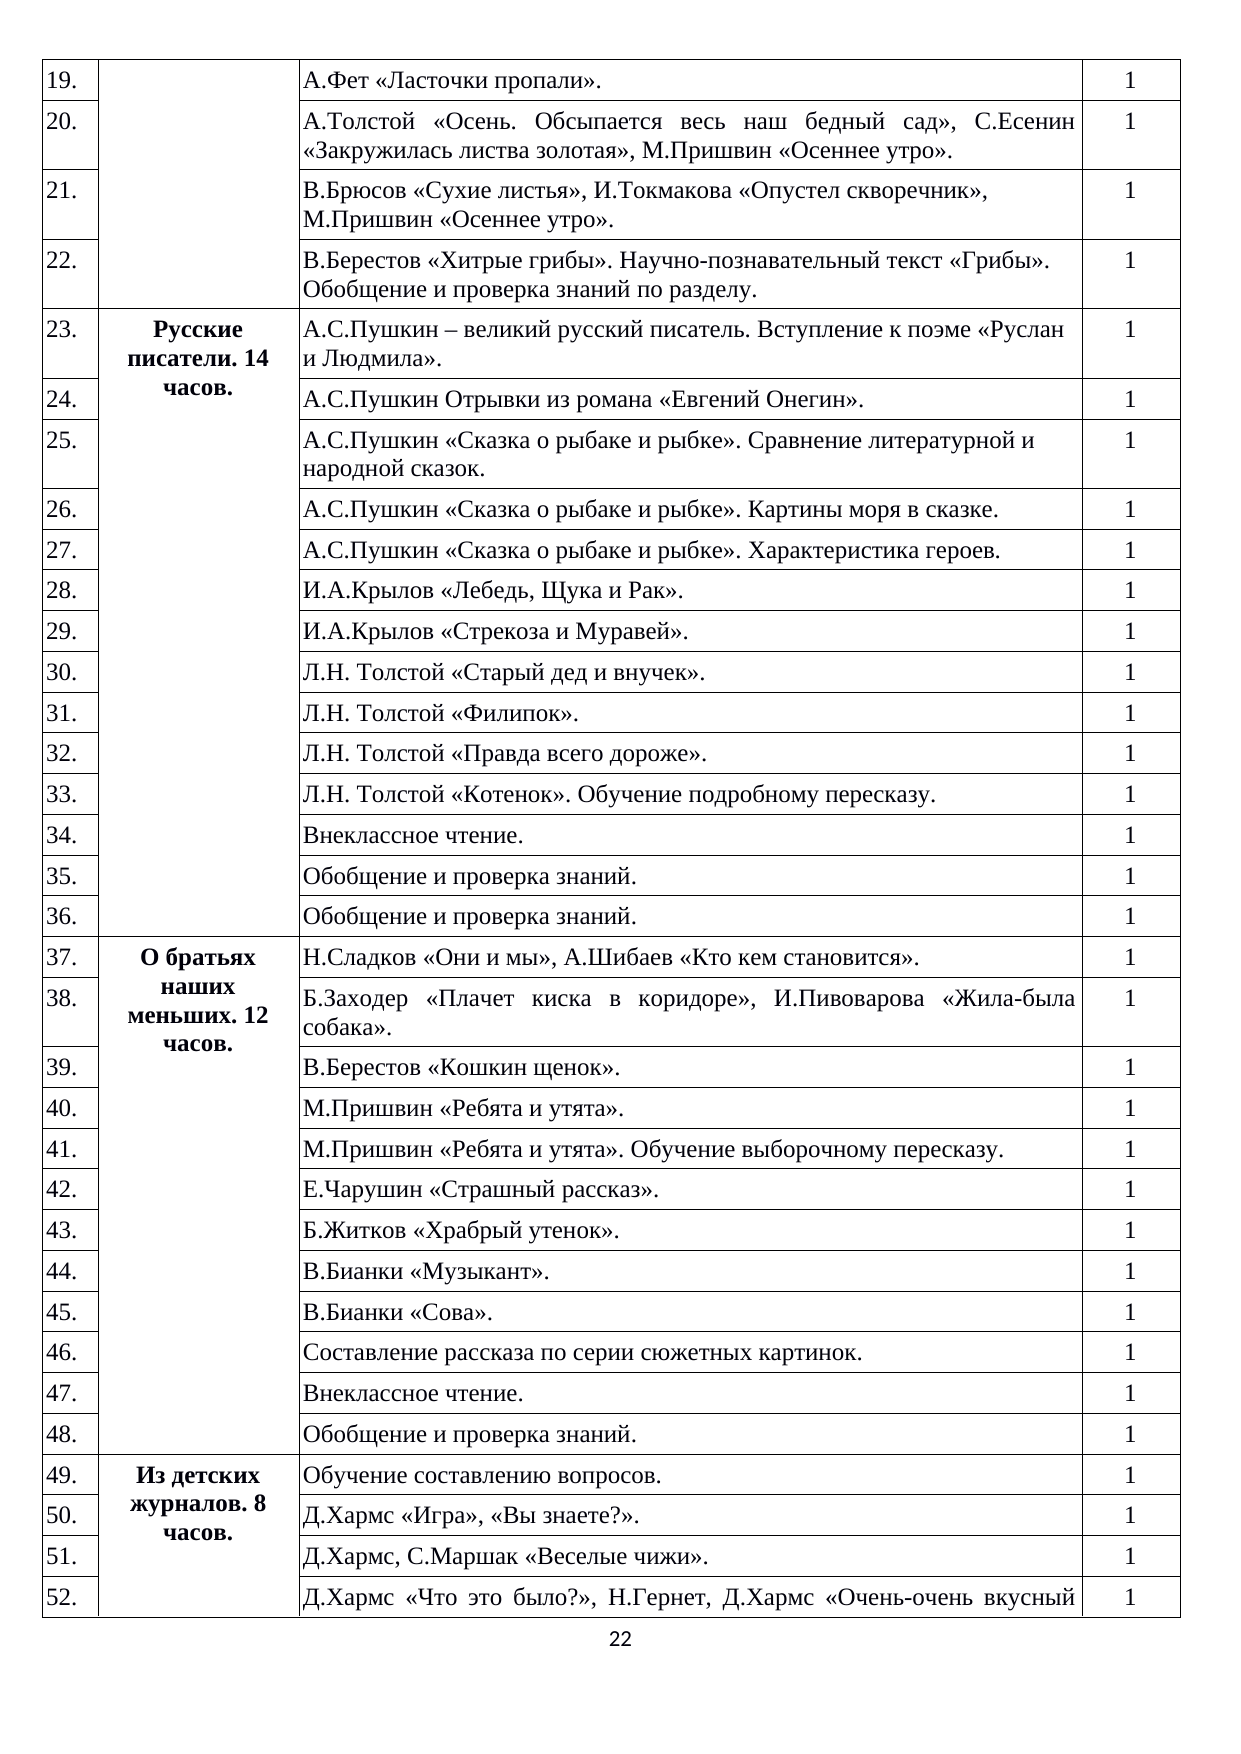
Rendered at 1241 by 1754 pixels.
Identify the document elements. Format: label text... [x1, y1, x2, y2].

table_cell 1 [1083, 1577, 1180, 1616]
table_cell 1 [1083, 1292, 1180, 1331]
table_cell [43, 733, 98, 773]
table_cell [43, 1332, 98, 1372]
table_cell 1 [1083, 733, 1180, 773]
table_cell 1 [1083, 1088, 1180, 1128]
table_cell 1 [1083, 815, 1180, 854]
table_cell [43, 570, 98, 610]
table_cell [43, 1455, 98, 1494]
table_cell Д.Хармс «Игра», «Вы знаете?». [300, 1495, 1082, 1535]
table_cell 1 [1083, 570, 1180, 610]
table_cell А.С.Пушкин – великий русский писатель. Вступление к поэме «Руслан и Людмила». [300, 309, 1082, 378]
table_cell [43, 978, 98, 1046]
table_cell [43, 101, 98, 169]
table_cell [43, 489, 98, 529]
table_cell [300, 1577, 1082, 1616]
table_cell 1 [1083, 170, 1180, 239]
table_cell Обобщение и проверка знаний. [300, 1414, 1082, 1453]
table_cell [43, 60, 98, 100]
table_cell Внеклассное чтение. [300, 815, 1082, 854]
table_cell О братьях наших меньших. 12 часов. [99, 937, 299, 1453]
table_cell Обобщение и проверка знаний. [300, 896, 1082, 936]
table_cell [43, 1577, 98, 1616]
table_cell 1 [1083, 1129, 1180, 1168]
table_cell 1 [1083, 978, 1180, 1046]
table_cell В.Брюсов «Сухие листья», И.Токмакова «Опустел скворечник», М.Пришвин «Осеннее утро». [300, 170, 1082, 239]
table_cell 1 [1083, 896, 1180, 936]
table_cell 1 [1083, 60, 1180, 100]
table_cell [43, 1088, 98, 1128]
table_cell 1 [1083, 611, 1180, 651]
table_cell Л.Н. Толстой «Старый дед и внучек». [300, 652, 1082, 692]
table_cell 1 [1083, 693, 1180, 732]
table_cell 1 [1083, 1373, 1180, 1413]
table_cell [43, 937, 98, 977]
table_cell И.А.Крылов «Стрекоза и Муравей». [300, 611, 1082, 651]
table_cell Л.Н. Толстой «Филипок». [300, 693, 1082, 732]
table_cell Л.Н. Толстой «Правда всего дороже». [300, 733, 1082, 773]
table_cell [43, 1129, 98, 1168]
table_cell 1 [1083, 1169, 1180, 1209]
table_cell 1 [1083, 379, 1180, 418]
table_cell [43, 240, 98, 308]
table_cell [43, 693, 98, 732]
table_cell [43, 856, 98, 895]
table_cell 1 [1083, 1414, 1180, 1453]
table_cell 1 [1083, 1251, 1180, 1291]
table_cell 1 [1083, 1495, 1180, 1535]
table_cell 1 [1083, 530, 1180, 569]
table_cell [43, 420, 98, 488]
table_cell В.Бианки «Музыкант». [300, 1251, 1082, 1291]
table_cell Русские писатели. 14 часов. [99, 309, 299, 936]
table_cell 1 [1083, 489, 1180, 529]
table_cell М.Пришвин «Ребята и утята». Обучение выборочному пересказу. [300, 1129, 1082, 1168]
table_cell [43, 896, 98, 936]
table_cell 1 [1083, 1536, 1180, 1576]
table_cell А.С.Пушкин «Сказка о рыбаке и рыбке». Характеристика героев. [300, 530, 1082, 569]
table_cell [43, 379, 98, 418]
table_cell А.С.Пушкин «Сказка о рыбаке и рыбке». Картины моря в сказке. [300, 489, 1082, 529]
table_cell 1 [1083, 1210, 1180, 1250]
table_cell [43, 1251, 98, 1291]
table_cell В.Берестов «Хитрые грибы». Научно-познавательный текст «Грибы». Обобщение и проверка знаний по разделу. [300, 240, 1082, 308]
table_cell А.С.Пушкин «Сказка о рыбаке и рыбке». Сравнение литературной и народной сказок. [300, 420, 1082, 488]
table_cell [43, 774, 98, 814]
table_cell 1 [1083, 240, 1180, 308]
table_cell [43, 170, 98, 239]
table_cell [43, 1495, 98, 1535]
table_cell 1 [1083, 101, 1180, 169]
table_cell 1 [1083, 937, 1180, 977]
table_cell 1 [1083, 309, 1180, 378]
table_cell [43, 1047, 98, 1087]
table_cell [43, 530, 98, 569]
table_cell [43, 1373, 98, 1413]
table_cell [43, 611, 98, 651]
table_cell Н.Сладков «Они и мы», А.Шибаев «Кто кем становится». [300, 937, 1082, 977]
table_cell Л.Н. Толстой «Котенок». Обучение подробному пересказу. [300, 774, 1082, 814]
table_cell [43, 652, 98, 692]
table_cell В.Бианки «Сова». [300, 1292, 1082, 1331]
table_cell В.Берестов «Кошкин щенок». [300, 1047, 1082, 1087]
table_cell 1 [1083, 1455, 1180, 1494]
table_cell Обобщение и проверка знаний. [300, 856, 1082, 895]
table_cell А.С.Пушкин Отрывки из романа «Евгений Онегин». [300, 379, 1082, 418]
table_cell И.А.Крылов «Лебедь, Щука и Рак». [300, 570, 1082, 610]
table_cell Б.Заходер «Плачет киска в коридоре», И.Пивоварова «Жила-была собака». [300, 978, 1082, 1046]
table_cell [43, 309, 98, 378]
table_cell [43, 1169, 98, 1209]
table_cell [43, 815, 98, 854]
table_cell Обучение составлению вопросов. [300, 1455, 1082, 1494]
table_cell 1 [1083, 652, 1180, 692]
table_cell 1 [1083, 420, 1180, 488]
table_cell 1 [1083, 1047, 1180, 1087]
table_cell А.Фет «Ласточки пропали». [300, 60, 1082, 100]
table_cell Внеклассное чтение. [300, 1373, 1082, 1413]
table_cell А.Толстой «Осень. Обсыпается весь наш бедный сад», С.Есенин «Закружилась листва золотая», М.Пришвин «Осеннее утро». [300, 101, 1082, 169]
table_cell Е.Чарушин «Страшный рассказ». [300, 1169, 1082, 1209]
table_cell [43, 1210, 98, 1250]
table_cell Д.Хармс, С.Маршак «Веселые чижи». [300, 1536, 1082, 1576]
table_cell 1 [1083, 856, 1180, 895]
table_cell [43, 1292, 98, 1331]
table_cell [43, 1414, 98, 1453]
table_cell 1 [1083, 774, 1180, 814]
table_cell Б.Житков «Храбрый утенок». [300, 1210, 1082, 1250]
table_cell Из детских журналов. 8 часов. [99, 1455, 299, 1616]
table_cell 1 [1083, 1332, 1180, 1372]
table_cell М.Пришвин «Ребята и утята». [300, 1088, 1082, 1128]
table_cell [43, 1536, 98, 1576]
table_cell Составление рассказа по серии сюжетных картинок. [300, 1332, 1082, 1372]
